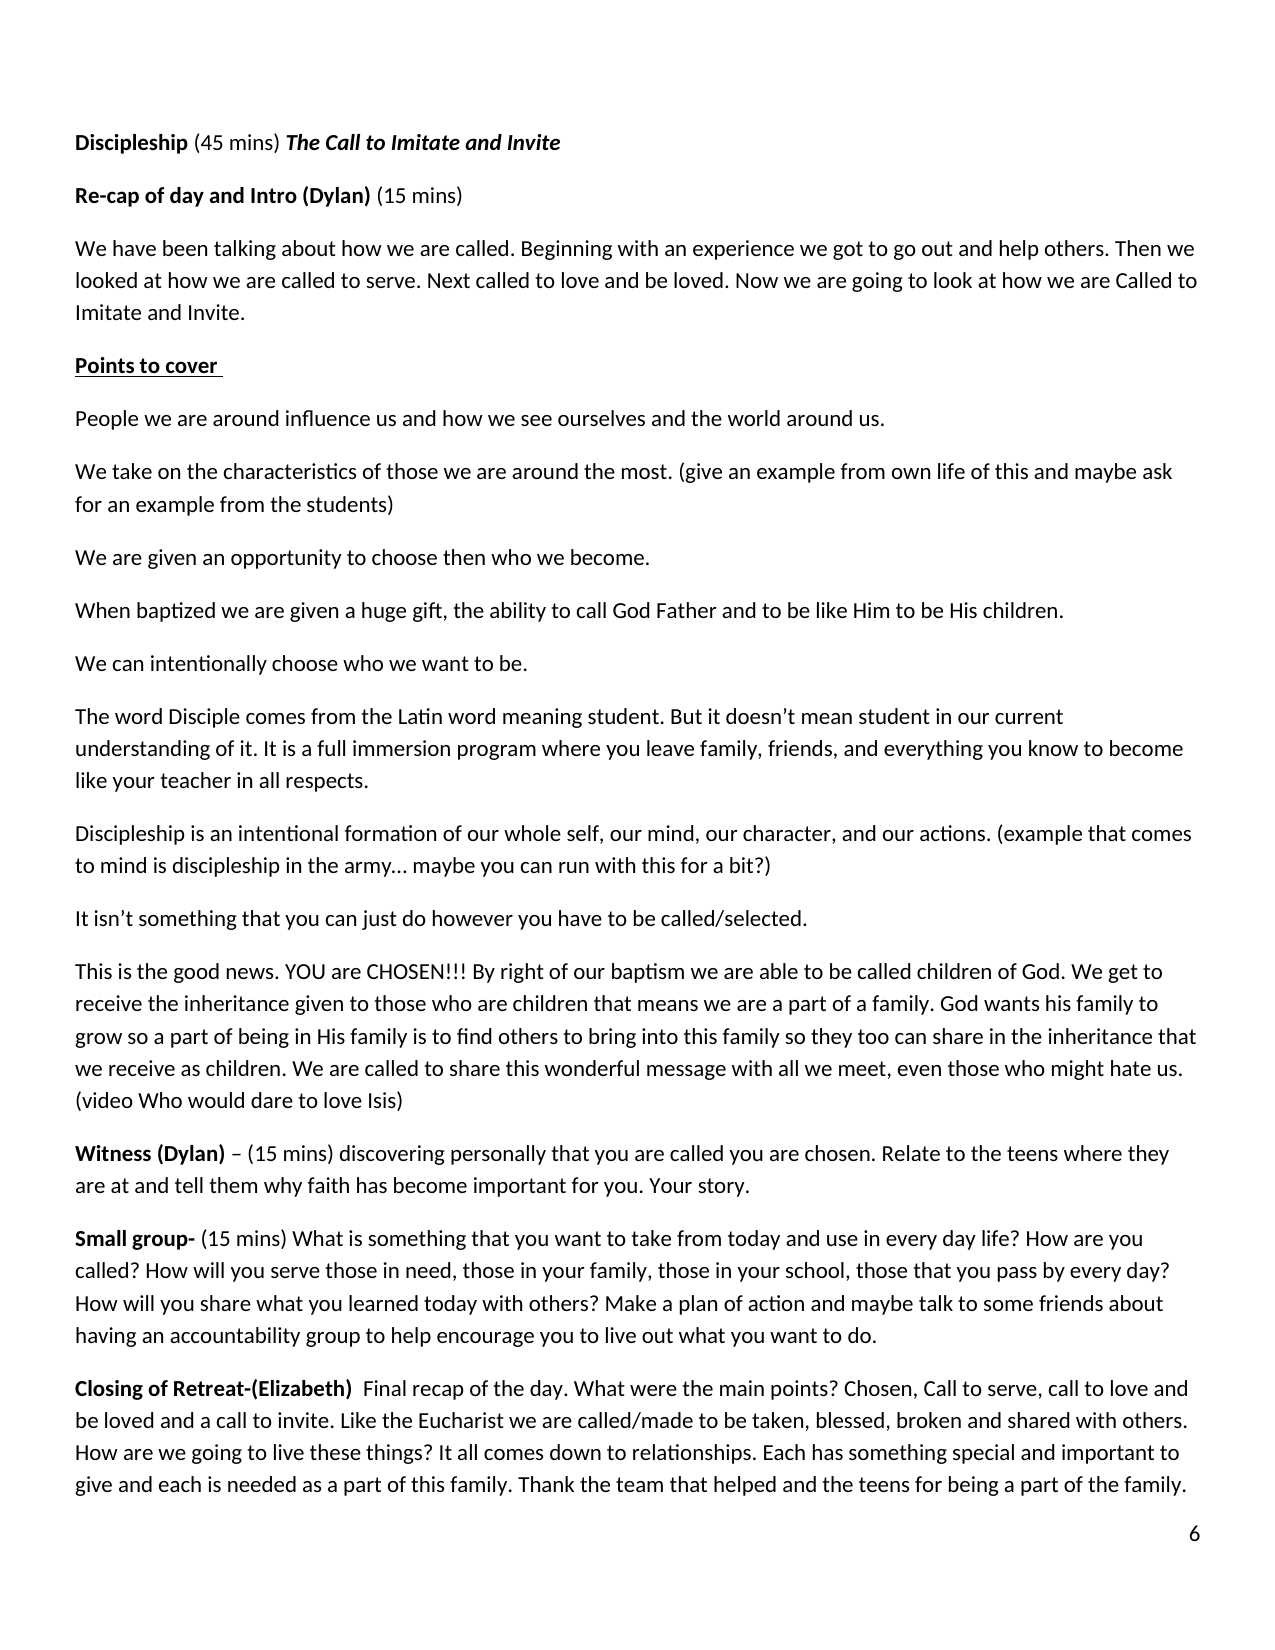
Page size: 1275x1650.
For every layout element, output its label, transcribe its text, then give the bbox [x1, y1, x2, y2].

text Points to cover [75, 351, 1200, 379]
text This is the good news. YOU are CHOSEN!!! By right of our baptism we are able to be called children of God. We get to receive the inheritance given to those who are children that means we are a part of a family. God wants his family to grow so a part of being in His family is to find others to bring into this family so they too can share in the inheritance that we receive as children. We are called to share this wonderful message with all we meet, even those who might hate us. (video Who would dare to love Isis) [75, 957, 1200, 1114]
text People we are around influence us and how we see ourselves and the world around us. [75, 404, 1200, 432]
text We take on the characteristics of those we are around the most. (give an example from own life of this and maybe ask for an example from the students) [75, 457, 1200, 518]
text We have been talking about how we are called. Beginning with an experience we got to go out and help others. Then we looked at how we are called to serve. Next called to love and be loved. Now we are going to look at how we are Called to Imitate and Invite. [75, 234, 1200, 326]
text Small group- (15 mins) What is something that you want to take from today and use in every day life? How are you called? How will you serve those in need, those in your family, those in your school, those that you pass by every day? How will you share what you learned today with others? Make a plan of action and maybe talk to some friends about having an accountability group to help encourage you to live out what you want to do. [75, 1224, 1200, 1349]
text Re-cap of day and Intro (Dylan) (15 mins) [75, 181, 1200, 209]
text We are given an opportunity to choose then who we become. [75, 543, 1200, 571]
text The word Disciple comes from the Latin word meaning student. But it doesn’t mean student in our current understanding of it. It is a full immersion program where you leave family, friends, and everything you know to become like your teacher in all respects. [75, 702, 1200, 794]
text When baptized we are given a huge gift, the ability to call God Father and to be like Him to be His children. [75, 596, 1200, 624]
text We can intentionally choose who we want to be. [75, 649, 1200, 677]
text Discipleship is an intentional formation of our whole self, our mind, our character, and our actions. (example that comes to mind is discipleship in the army… maybe you can run with this for a bit?) [75, 819, 1200, 879]
text It isn’t something that you can just do however you have to be called/selected. [75, 904, 1200, 932]
text Discipleship (45 mins) The Call to Imitate and Invite [75, 128, 1200, 156]
text Closing of Retreat-(Elizabeth) Final recap of the day. What were the main points? Chosen, Call to serve, call to love and be loved and a call to invite. Like the Eucharist we are called/made to be taken, blessed, broken and shared with others. How are we going to live these things? It all comes down to relationships. Each has something special and important to give and each is needed as a part of this family. Thank the team that helped and the teens for being a part of the family. [75, 1374, 1200, 1498]
text Witness (Dylan) – (15 mins) discovering personally that you are called you are chosen. Relate to the teens where they are at and tell them why faith has become important for you. Your story. [75, 1139, 1200, 1199]
